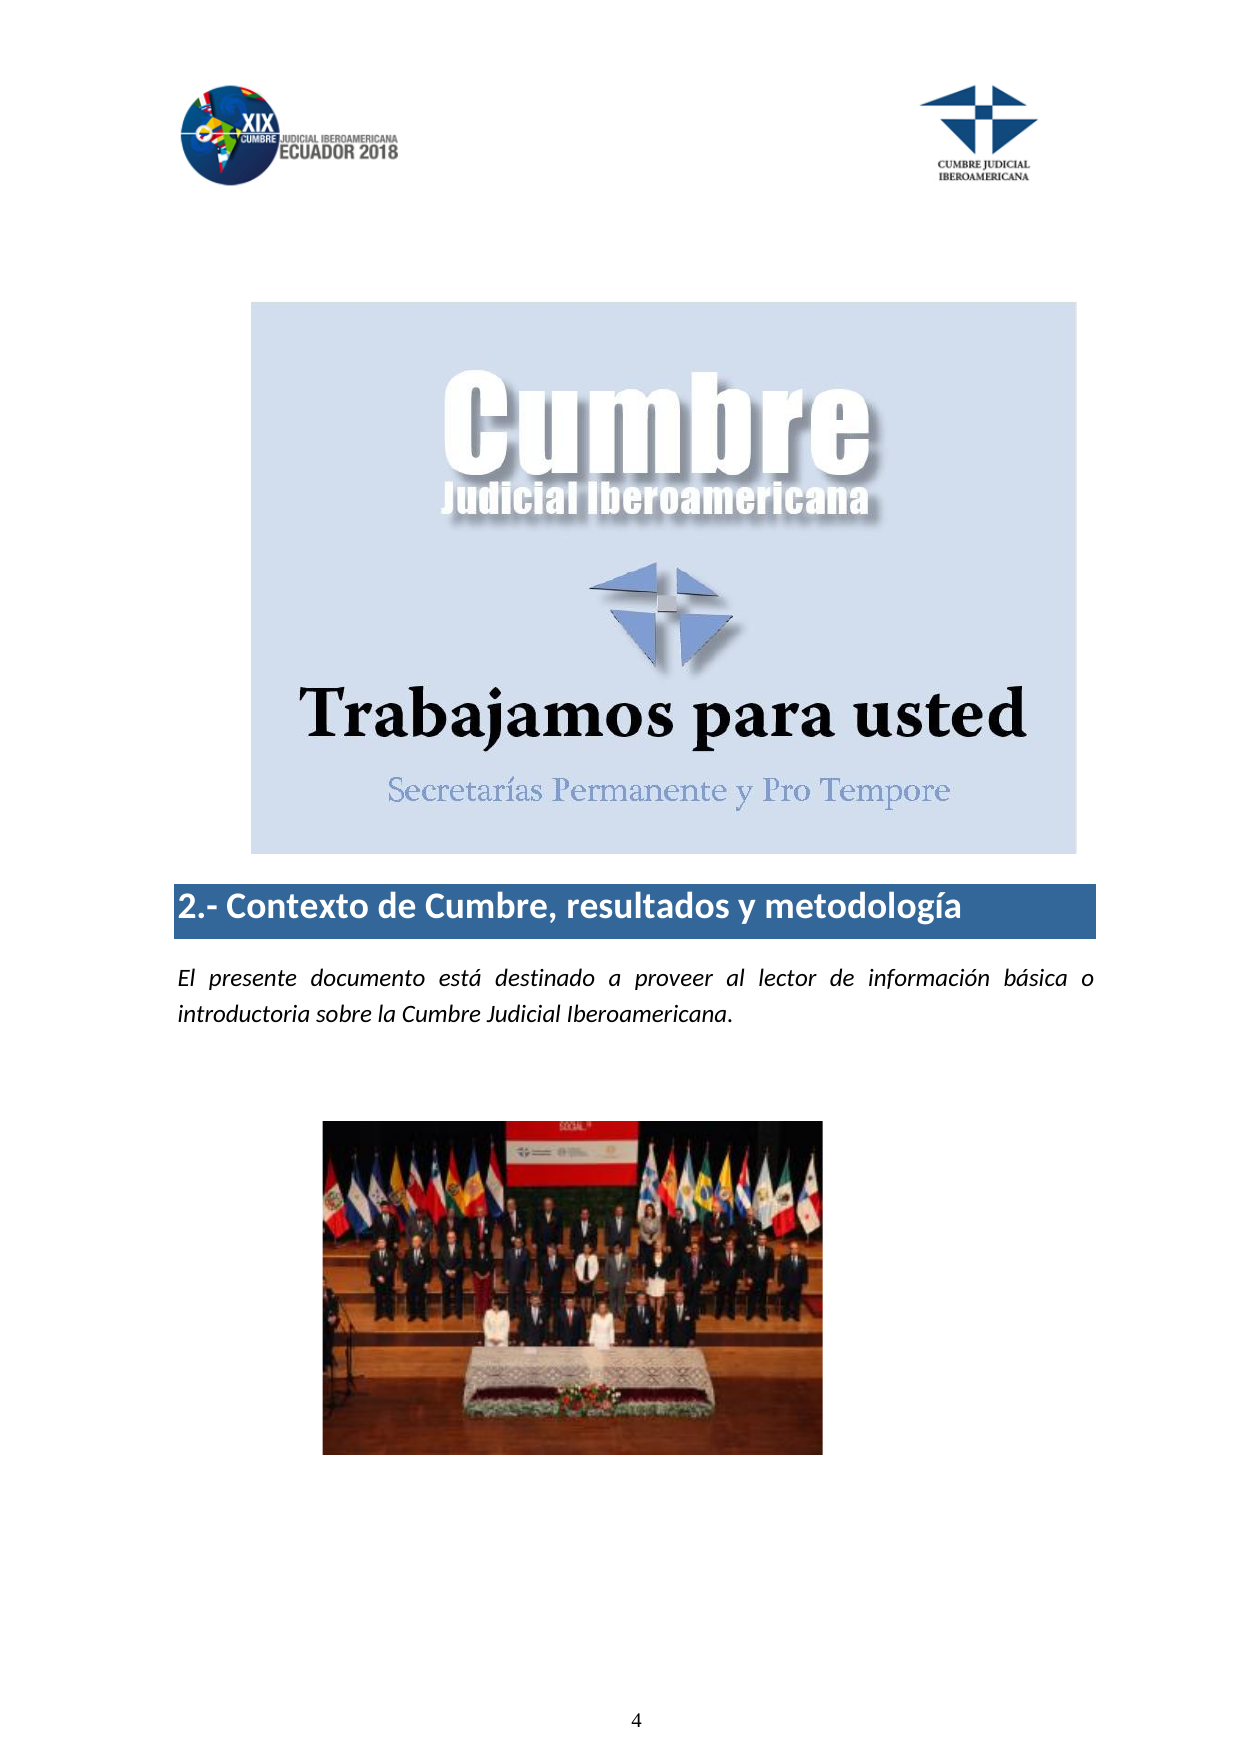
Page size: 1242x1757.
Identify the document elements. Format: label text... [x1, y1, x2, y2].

picture [251, 301, 1077, 854]
text El presente documento está destinado a proveer al lector de información básica o introductoria sobre la Cumbre Judicial Iberoamericana. [177, 962, 1098, 1029]
picture [166, 76, 1052, 194]
picture [322, 1121, 823, 1455]
text 2.- Contexto de Cumbre, resultados y metodología [177, 885, 1106, 929]
